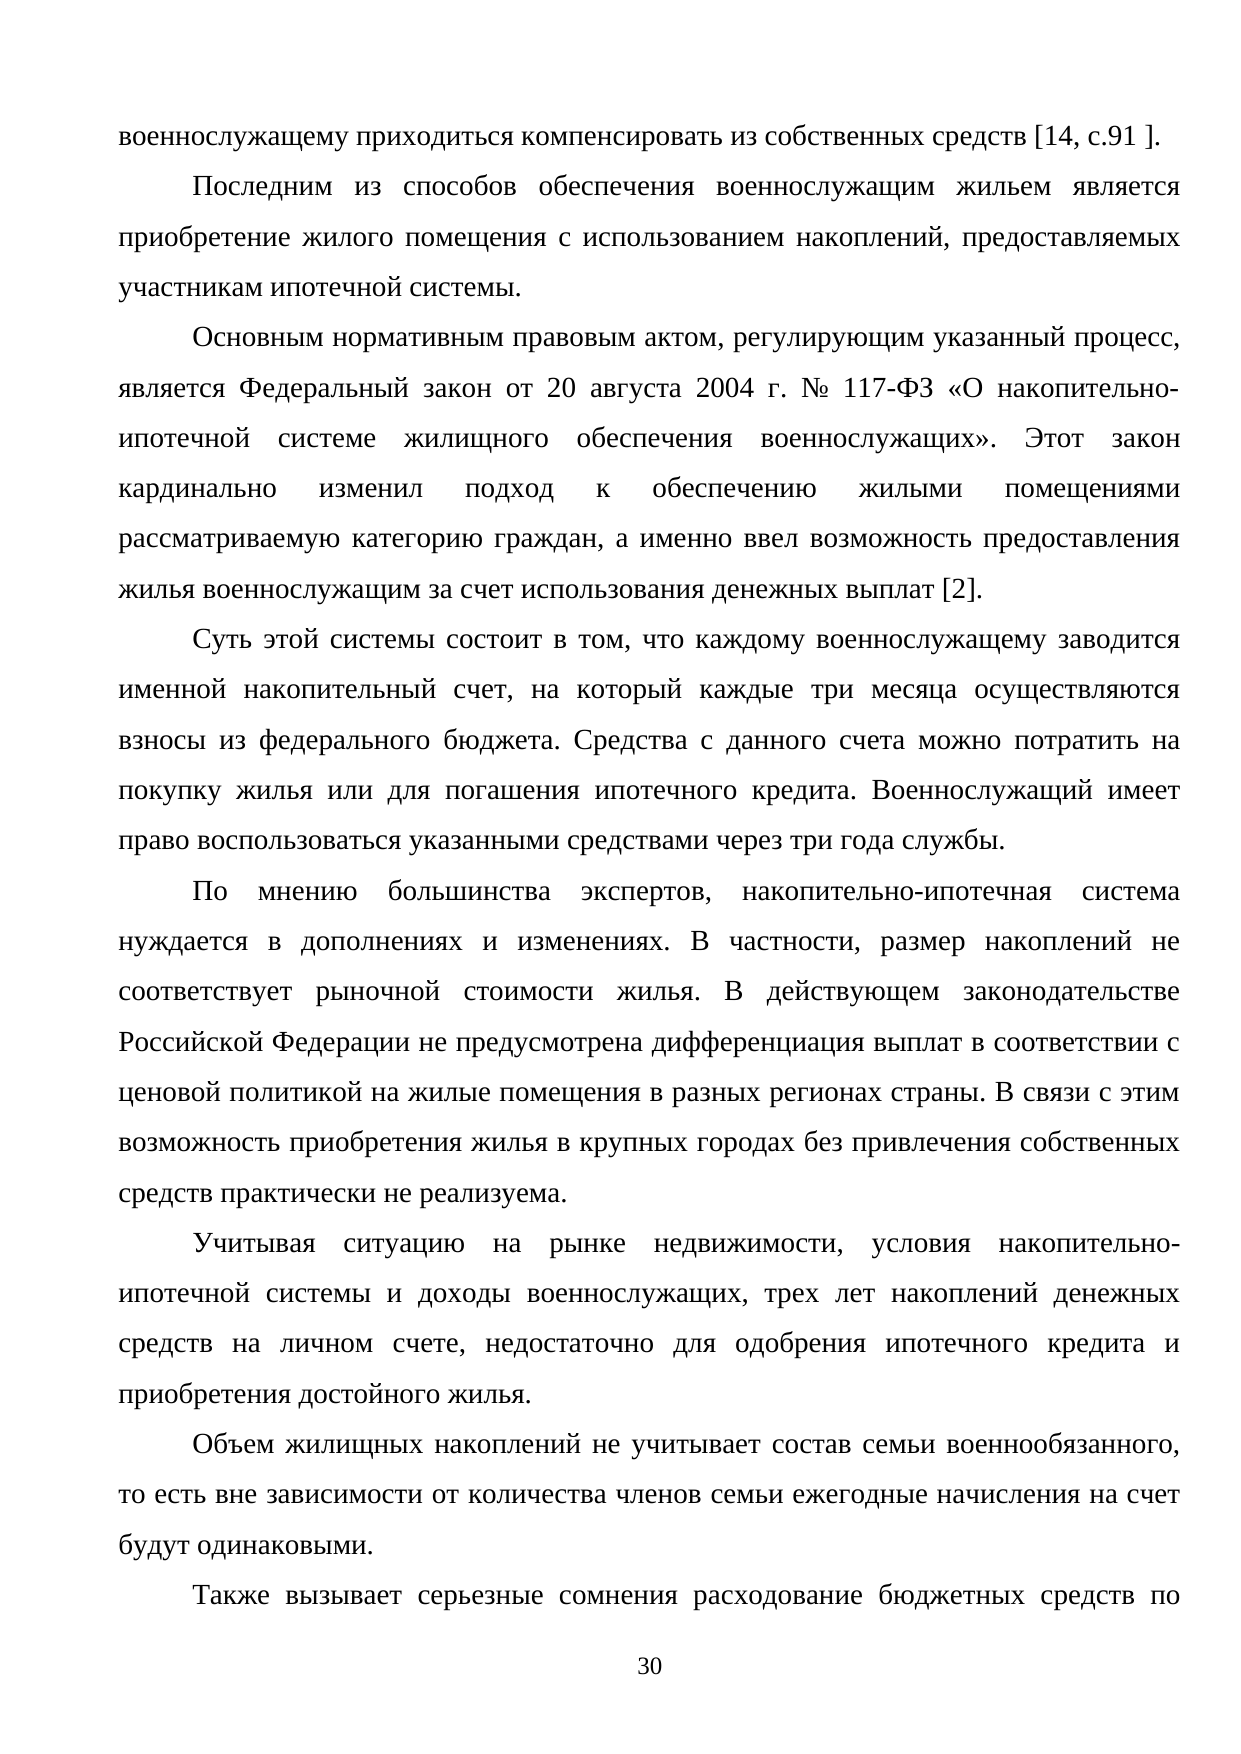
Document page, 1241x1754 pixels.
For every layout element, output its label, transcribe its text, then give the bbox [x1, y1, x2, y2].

text Объем жилищных накоплений не учитывает состав семьи военнообязанного, то есть вне зависимости от количества членов семьи ежегодные начисления на счет будут одинаковыми. [118, 1426, 1181, 1560]
text По мнению большинства экспертов, накопительно-ипотечная система нуждается в дополнениях и изменениях. В частности, размер накоплений не соответствует рыночной стоимости жилья. В действующем законодательстве Российской Федерации не предусмотрена дифференциация выплат в соответствии с ценовой политикой на жилые помещения в разных регионах страны. В связи с этим возможность приобретения жилья в крупных городах без привлечения собственных средств практически не реализуема. [118, 873, 1181, 1208]
text Основным нормативным правовым актом, регулирующим указанный процесс, является Федеральный закон от 20 августа 2004 г. № 117-ФЗ «О накопительно-ипотечной системе жилищного обеспечения военнослужащих». Этот закон кардинально изменил подход к обеспечению жилыми помещениями рассматриваемую категорию граждан, а именно ввел возможность предоставления жилья военнослужащим за счет использования денежных выплат [2]. [118, 319, 1181, 604]
text Учитывая ситуацию на рынке недвижимости, условия накопительно-ипотечной системы и доходы военнослужащих, трех лет накоплений денежных средств на личном счете, недостаточно для одобрения ипотечного кредита и приобретения достойного жилья. [118, 1225, 1181, 1409]
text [118, 118, 1181, 152]
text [118, 1577, 1181, 1611]
text Суть этой системы состоит в том, что каждому военнослужащему заводится именной накопительный счет, на который каждые три месяца осуществляются взносы из федерального бюджета. Средства с данного счета можно потратить на покупку жилья или для погашения ипотечного кредита. Военнослужащий имеет право воспользоваться указанными средствами через три года службы. [118, 621, 1181, 856]
text Последним из способов обеспечения военнослужащим жильем является приобретение жилого помещения с использованием накоплений, предоставляемых участникам ипотечной системы. [118, 168, 1181, 303]
